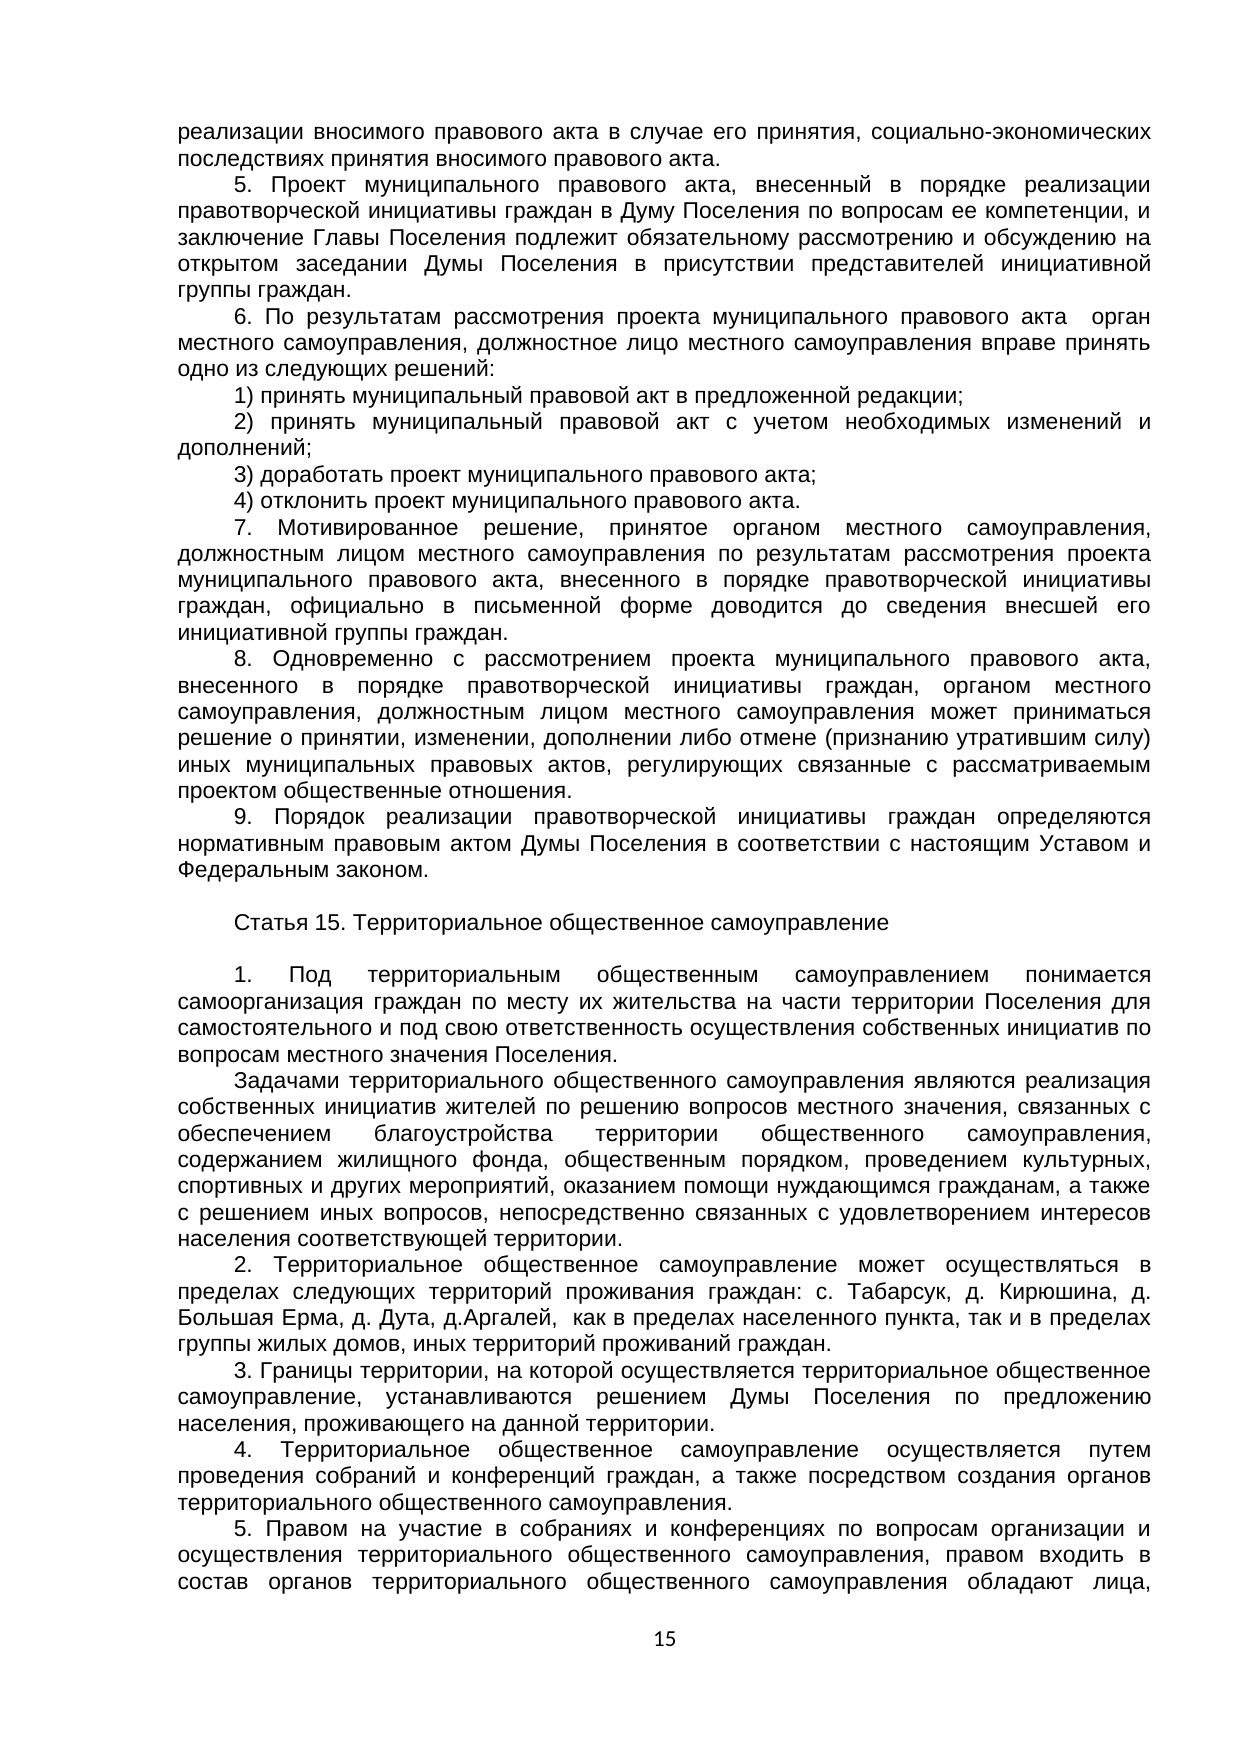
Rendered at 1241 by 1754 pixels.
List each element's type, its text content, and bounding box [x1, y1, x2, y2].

text 2) принять муниципальный правовой акт с учетом необходимых изменений и дополнений; [177, 408, 1152, 461]
text 3. Границы территории, на которой осуществляется территориальное общественное самоуправление, устанавливаются решением Думы Поселения по предложению населения, проживающего на данной территории. [177, 1357, 1152, 1436]
text 4. Территориальное общественное самоуправление осуществляется путем проведения собраний и конференций граждан, а также посредством создания органов территориального общественного самоуправления. [177, 1436, 1152, 1515]
text 7. Мотивированное решение, принятое органом местного самоуправления, должностным лицом местного самоуправления по результатам рассмотрения проекта муниципального правового акта, внесенного в порядке правотворческой инициативы граждан, официально в письменной форме доводится до сведения внесшей его инициативной группы граждан. [177, 513, 1152, 645]
text 2. Территориальное общественное самоуправление может осуществляться в пределах следующих территорий проживания граждан: с. Табарсук, д. Кирюшина, д. Большая Ерма, д. Дута, д.Аргалей, как в пределах населенного пункта, так и в пределах группы жилых домов, иных территорий проживаний граждан. [177, 1251, 1152, 1357]
text 6. По результатам рассмотрения проекта муниципального правового акта орган местного самоуправления, должностное лицо местного самоуправления вправе принять одно из следующих решений: [177, 303, 1152, 382]
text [177, 118, 1152, 171]
text 9. Порядок реализации правотворческой инициативы граждан определяются нормативным правовым актом Думы Поселения в соответствии с настоящим Уставом и Федеральным законом. [177, 803, 1152, 882]
text 8. Одновременно с рассмотрением проекта муниципального правового акта, внесенного в порядке правотворческой инициативы граждан, органом местного самоуправления, должностным лицом местного самоуправления может приниматься решение о принятии, изменении, дополнении либо отмене (признанию утратившим силу) иных муниципальных правовых актов, регулирующих связанные с рассматриваемым проектом общественные отношения. [177, 645, 1152, 803]
text 1) принять муниципальный правовой акт в предложенной редакции; [177, 382, 1152, 408]
text Задачами территориального общественного самоуправления являются реализация собственных инициатив жителей по решению вопросов местного значения, связанных с обеспечением благоустройства территории общественного самоуправления, содержанием жилищного фонда, общественным порядком, проведением культурных, спортивных и других мероприятий, оказанием помощи нуждающимся гражданам, а также с решением иных вопросов, непосредственно связанных с удовлетворением интересов населения соответствующей территории. [177, 1067, 1152, 1251]
text 5. Проект муниципального правового акта, внесенный в порядке реализации правотворческой инициативы граждан в Думу Поселения по вопросам ее компетенции, и заключение Главы Поселения подлежит обязательному рассмотрению и обсуждению на открытом заседании Думы Поселения в присутствии представителей инициативной группы граждан. [177, 171, 1152, 303]
text Статья 15. Территориальное общественное самоуправление [177, 909, 1152, 935]
text 4) отклонить проект муниципального правового акта. [177, 487, 1152, 513]
text 3) доработать проект муниципального правового акта; [177, 461, 1152, 487]
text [177, 1515, 1152, 1594]
text 1. Под территориальным общественным самоуправлением понимается самоорганизация граждан по месту их жительства на части территории Поселения для самостоятельного и под свою ответственность осуществления собственных инициатив по вопросам местного значения Поселения. [177, 961, 1152, 1067]
